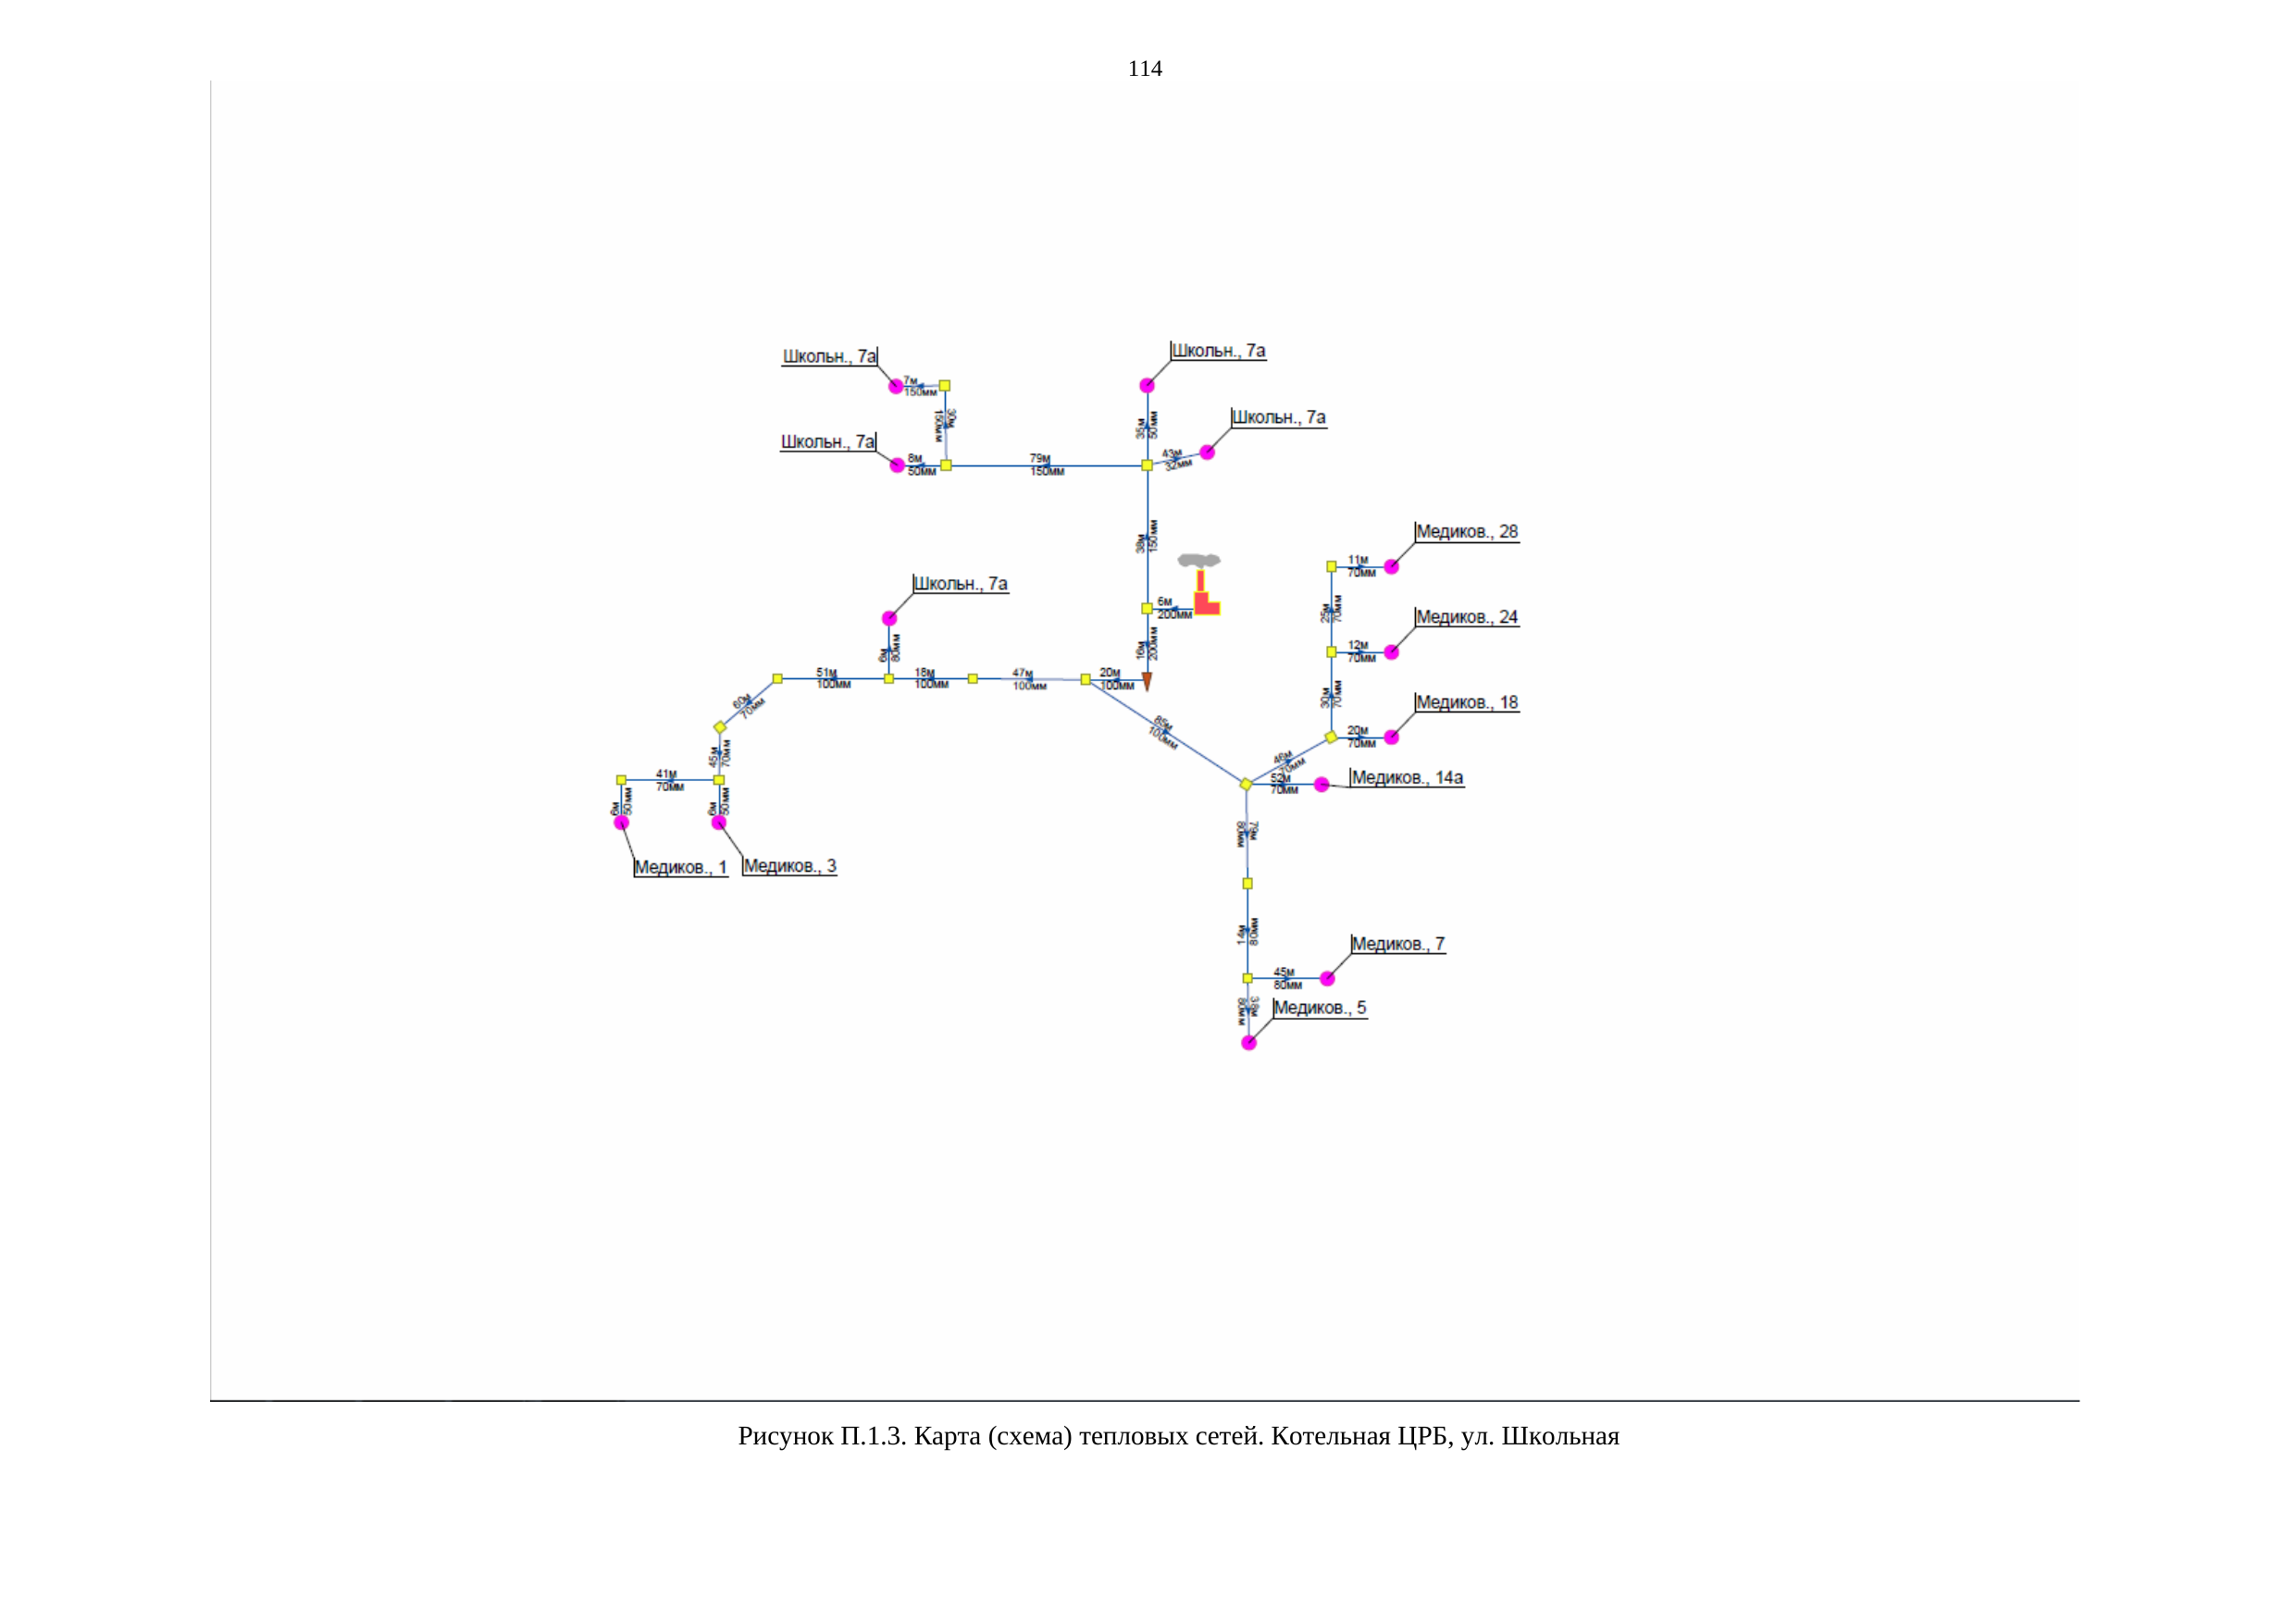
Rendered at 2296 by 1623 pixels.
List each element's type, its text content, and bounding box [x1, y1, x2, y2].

picture [210, 81, 2080, 1402]
text Рисунок П.1.3. Карта (схема) тепловых сетей. Котельная ЦРБ, ул. Школьная [77, 1419, 2214, 1450]
